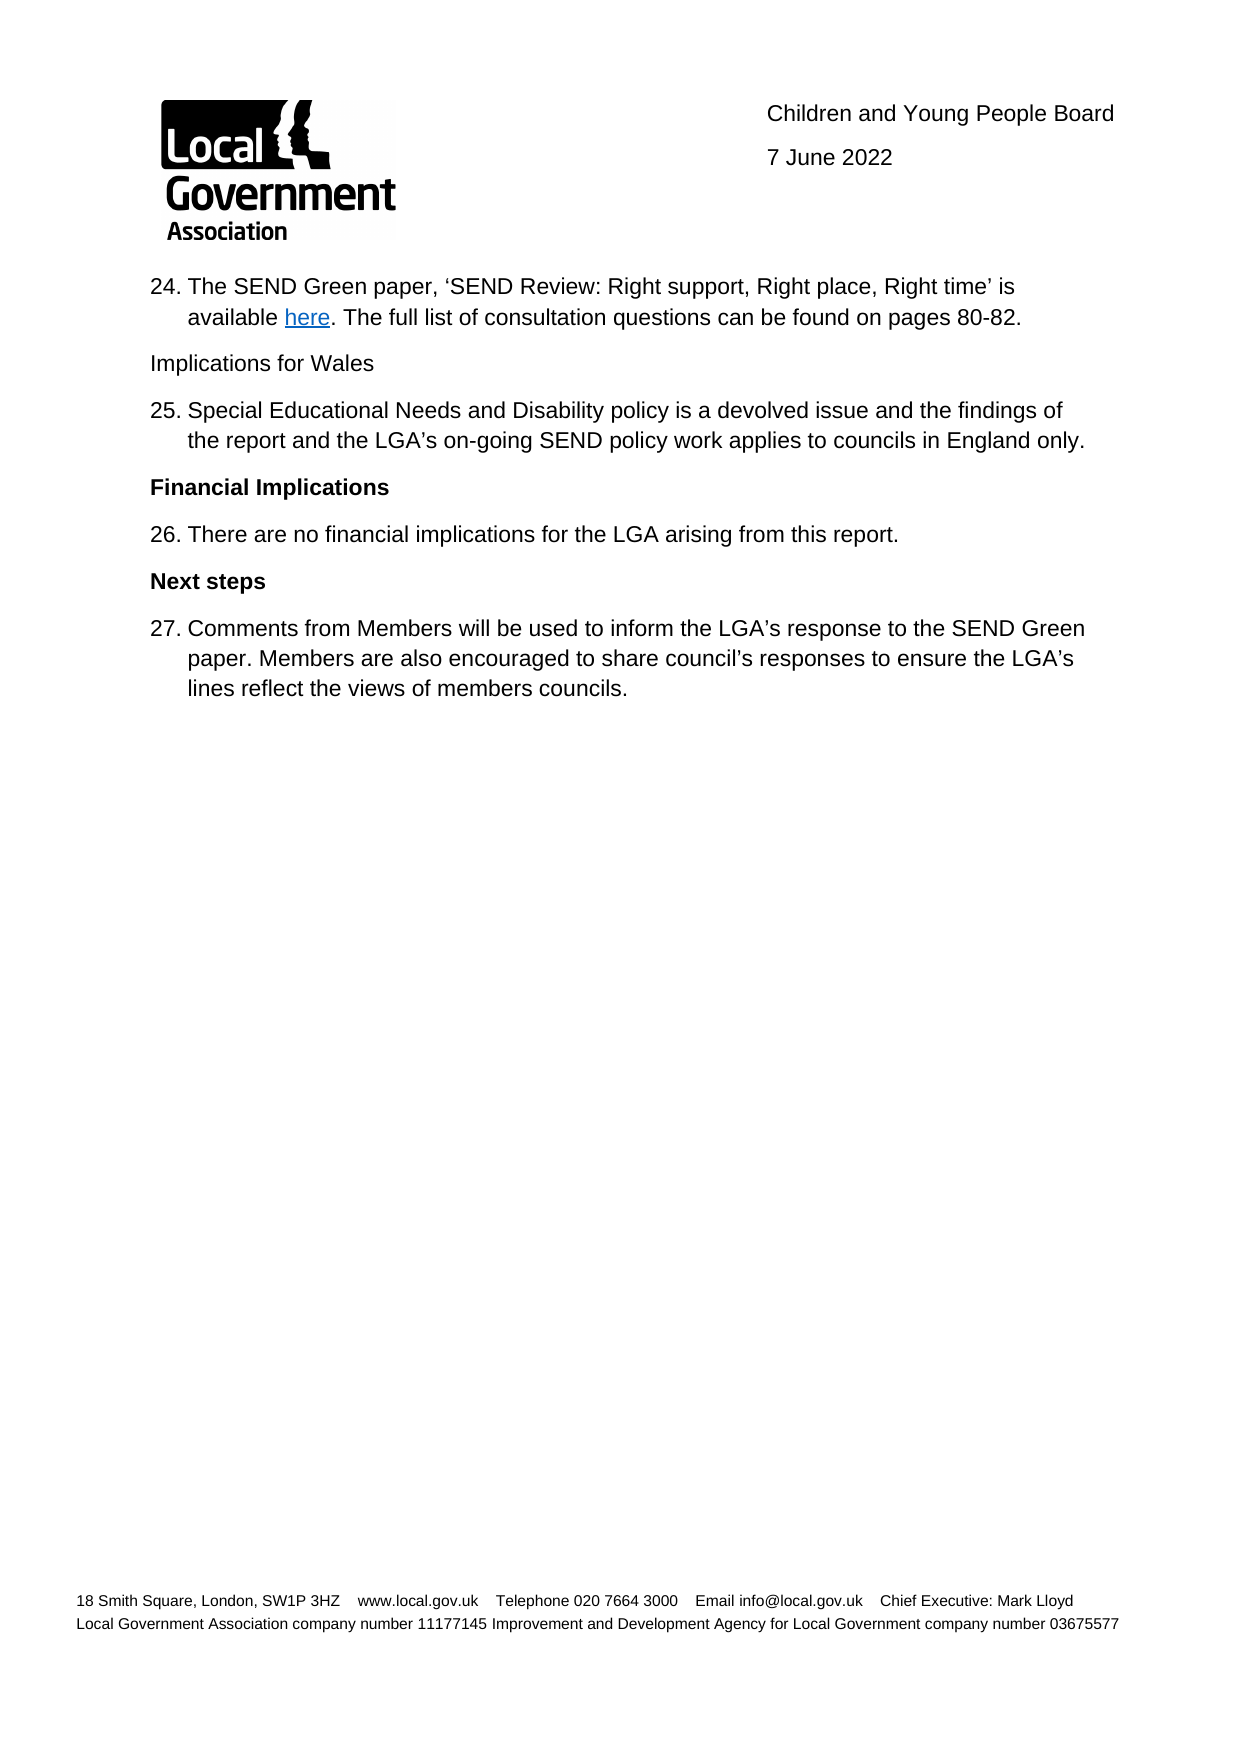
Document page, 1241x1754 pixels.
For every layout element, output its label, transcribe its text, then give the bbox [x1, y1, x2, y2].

list Special Educational Needs and Disability policy is a devolved issue and the findings of the report and the LGA’s on-going SEND policy work applies to councils in England only. [150, 397, 1090, 454]
picture [161, 100, 396, 240]
list There are no financial implications for the LGA arising from this report. [150, 521, 1090, 547]
list The SEND Green paper, ‘SEND Review: Right support, Right place, Right time’ is available here. The full list of consultation questions can be found on pages 80-82. [150, 273, 1090, 330]
list Comments from Members will be used to inform the LGA’s response to the SEND Green paper. Members are also encouraged to share council’s responses to ensure the LGA’s lines reflect the views of members councils. [150, 615, 1090, 702]
